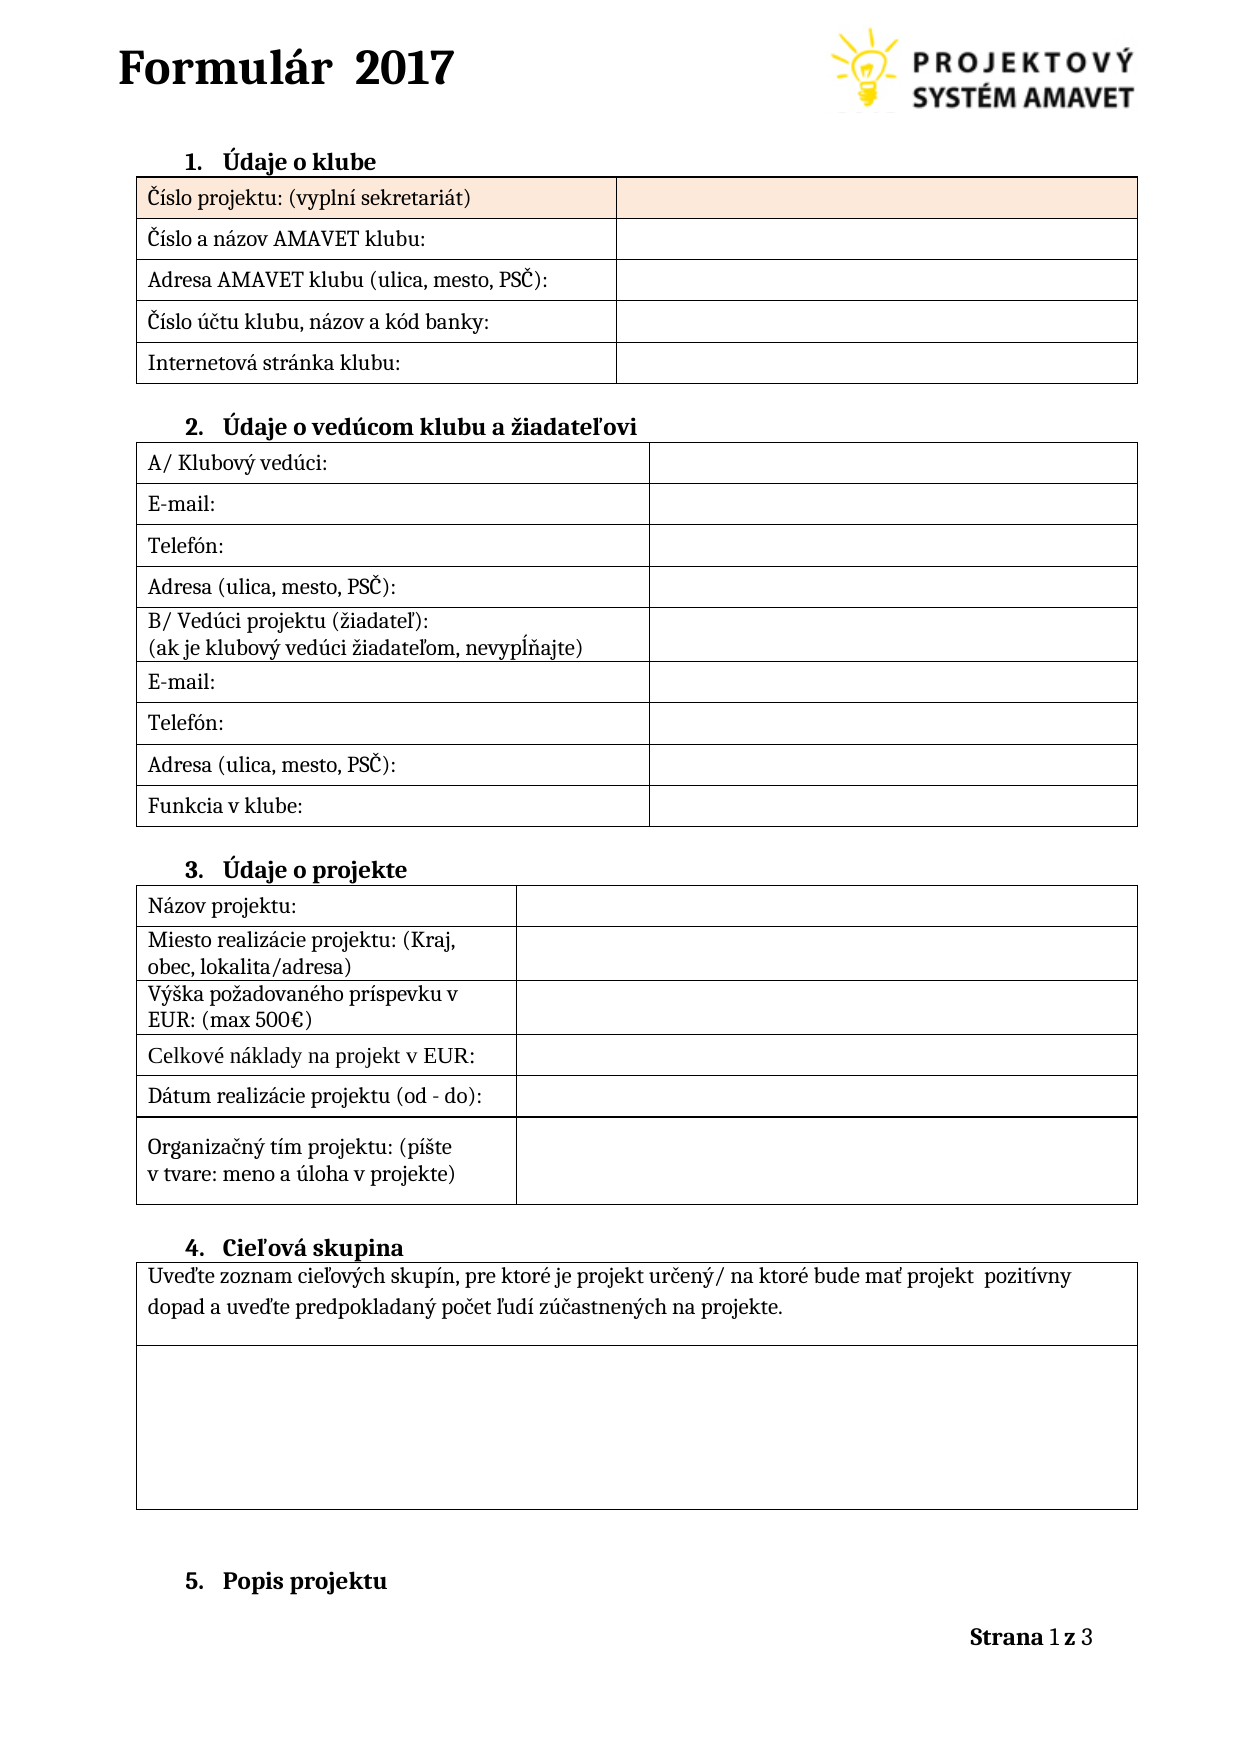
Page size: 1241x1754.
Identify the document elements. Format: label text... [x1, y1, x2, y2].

table_cell [617, 260, 1137, 300]
table_cell Celkové náklady na projekt v EUR: [137, 1035, 516, 1075]
table_cell Číslo a názov AMAVET klubu: [137, 219, 616, 259]
list Údaje o projekte [185, 856, 1093, 885]
table_cell [650, 567, 1137, 607]
list Cieľová skupina [185, 1233, 1093, 1262]
table_cell [617, 219, 1137, 259]
table_cell Miesto realizácie projektu: (Kraj, obec, lokalita/adresa) [137, 927, 516, 980]
table_cell [650, 786, 1137, 826]
table_header Uveďte zoznam cieľových skupín, pre ktoré je projekt určený/ na ktoré bude mať projekt pozitívny dopad a uveďte predpokladaný počet ľudí zúčastnených na projekte. [137, 1263, 1137, 1344]
table_cell Internetová stránka klubu: [137, 343, 616, 383]
table_cell [517, 1035, 1137, 1075]
table_cell [650, 662, 1137, 702]
list Údaje o klube [185, 148, 1093, 176]
table_cell [137, 1346, 1137, 1508]
table_cell [517, 1118, 1137, 1204]
table_cell [517, 1076, 1137, 1116]
table_cell [650, 703, 1137, 743]
table_header [650, 443, 1137, 483]
table_cell [517, 981, 1137, 1034]
table_header [617, 178, 1137, 218]
table_cell Adresa (ulica, mesto, PSČ): [137, 567, 649, 607]
table_cell E-mail: [137, 484, 649, 524]
table_cell [517, 927, 1137, 980]
table_header Číslo projektu: (vyplní sekretariát) [137, 178, 616, 218]
table_header Názov projektu: [137, 886, 516, 926]
table_cell E-mail: [137, 662, 649, 702]
table_header A/ Klubový vedúci: [137, 443, 649, 483]
list Popis projektu [185, 1567, 1093, 1596]
table_cell Adresa AMAVET klubu (ulica, mesto, PSČ): [137, 260, 616, 300]
table_cell Dátum realizácie projektu (od - do): [137, 1076, 516, 1116]
table_cell Organizačný tím projektu: (píšte v tvare: meno a úloha v projekte) [137, 1118, 516, 1204]
table_cell [650, 525, 1137, 566]
table_header [517, 886, 1137, 926]
table_cell Adresa (ulica, mesto, PSČ): [137, 745, 649, 785]
list Údaje o vedúcom klubu a žiadateľovi [185, 413, 1093, 442]
table_cell [617, 301, 1137, 342]
table_cell [650, 745, 1137, 785]
table_cell [650, 608, 1137, 661]
table_cell Telefón: [137, 525, 649, 566]
table_cell [650, 484, 1137, 524]
table_cell Telefón: [137, 703, 649, 743]
table_cell [617, 343, 1137, 383]
picture [826, 24, 1139, 113]
table_cell Funkcia v klube: [137, 786, 649, 826]
table_cell B/ Vedúci projektu (žiadateľ): (ak je klubový vedúci žiadateľom, nevypĺňajte) [137, 608, 649, 661]
table_cell Číslo účtu klubu, názov a kód banky: [137, 301, 616, 342]
table_cell Výška požadovaného príspevku v EUR: (max 500€) [137, 981, 516, 1034]
